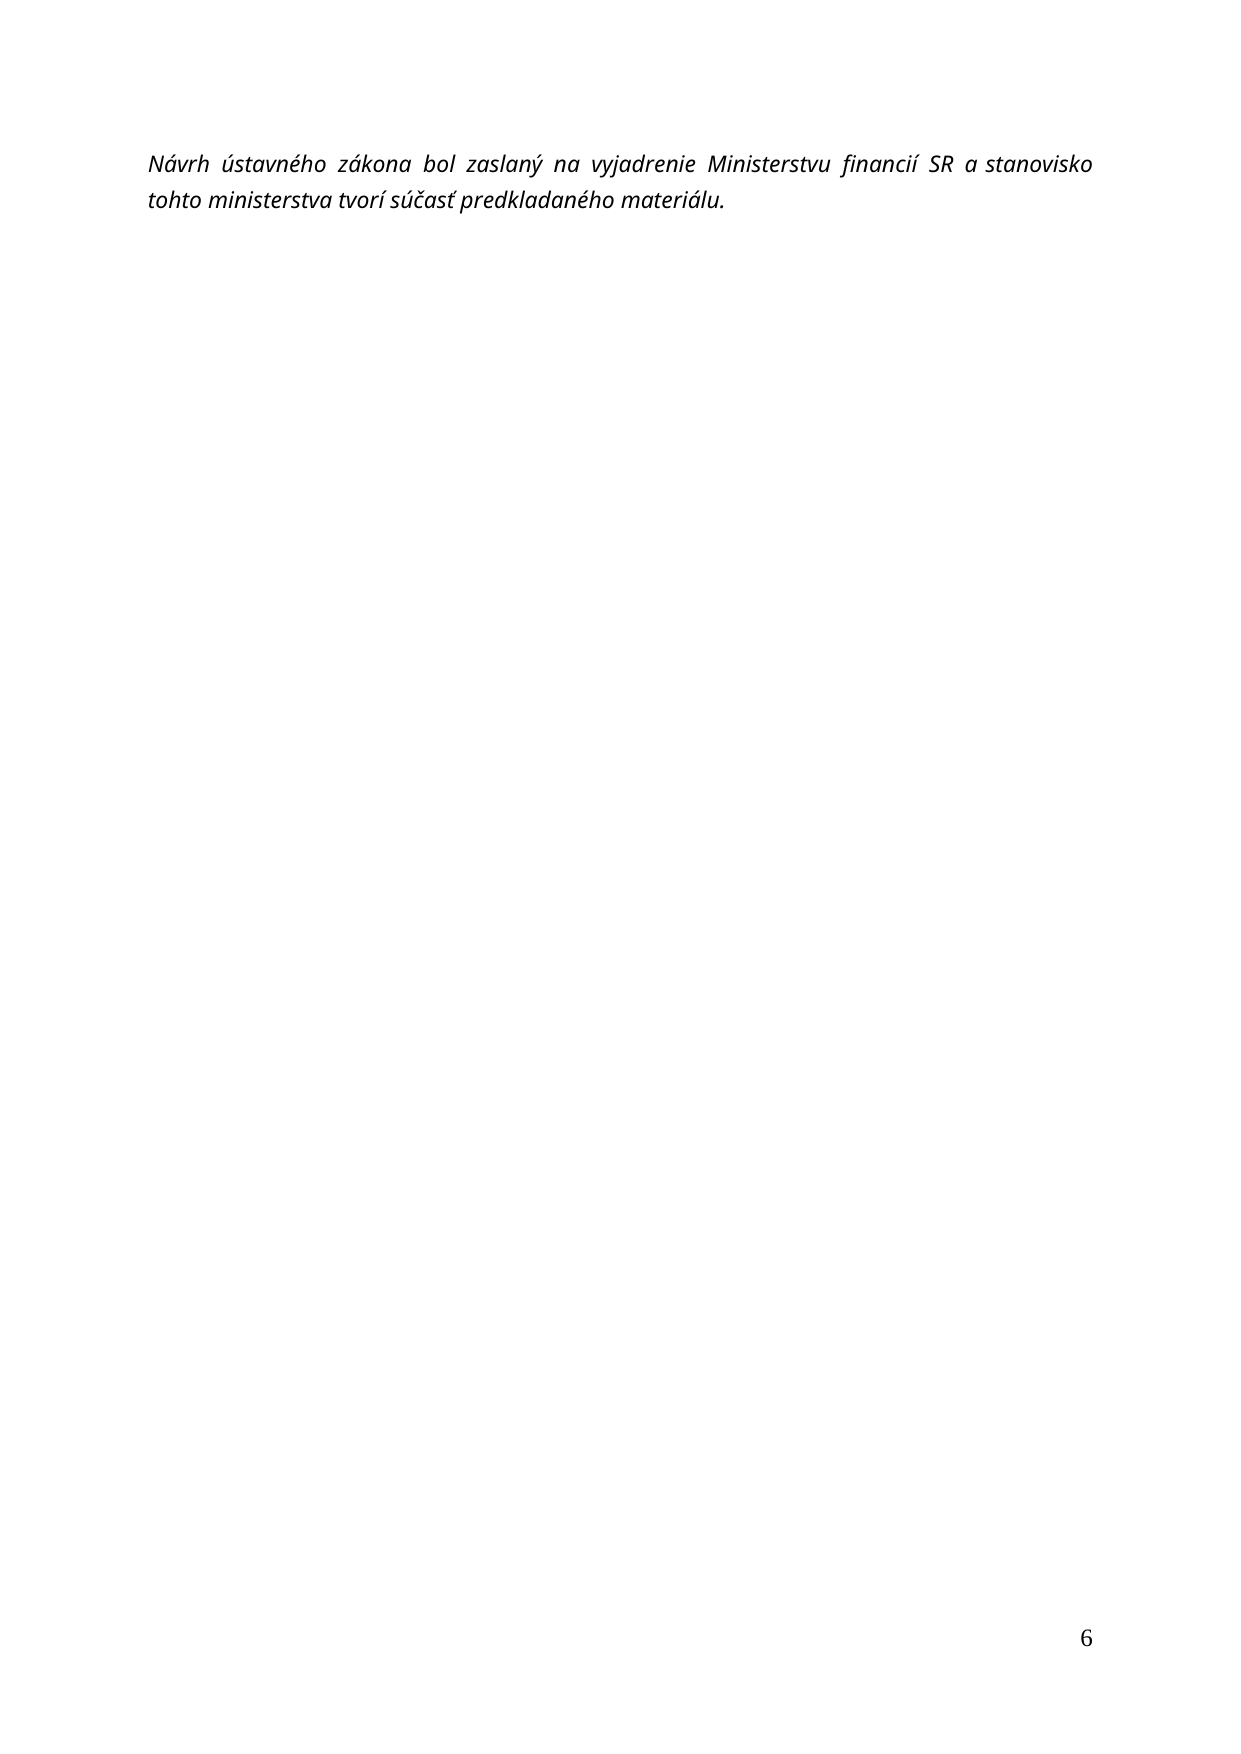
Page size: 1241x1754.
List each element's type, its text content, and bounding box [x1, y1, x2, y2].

text Návrh ústavného zákona bol zaslaný na vyjadrenie Ministerstvu financií SR a stanovisko tohto ministerstva tvorí súčasť predkladaného materiálu. [148, 148, 1093, 215]
